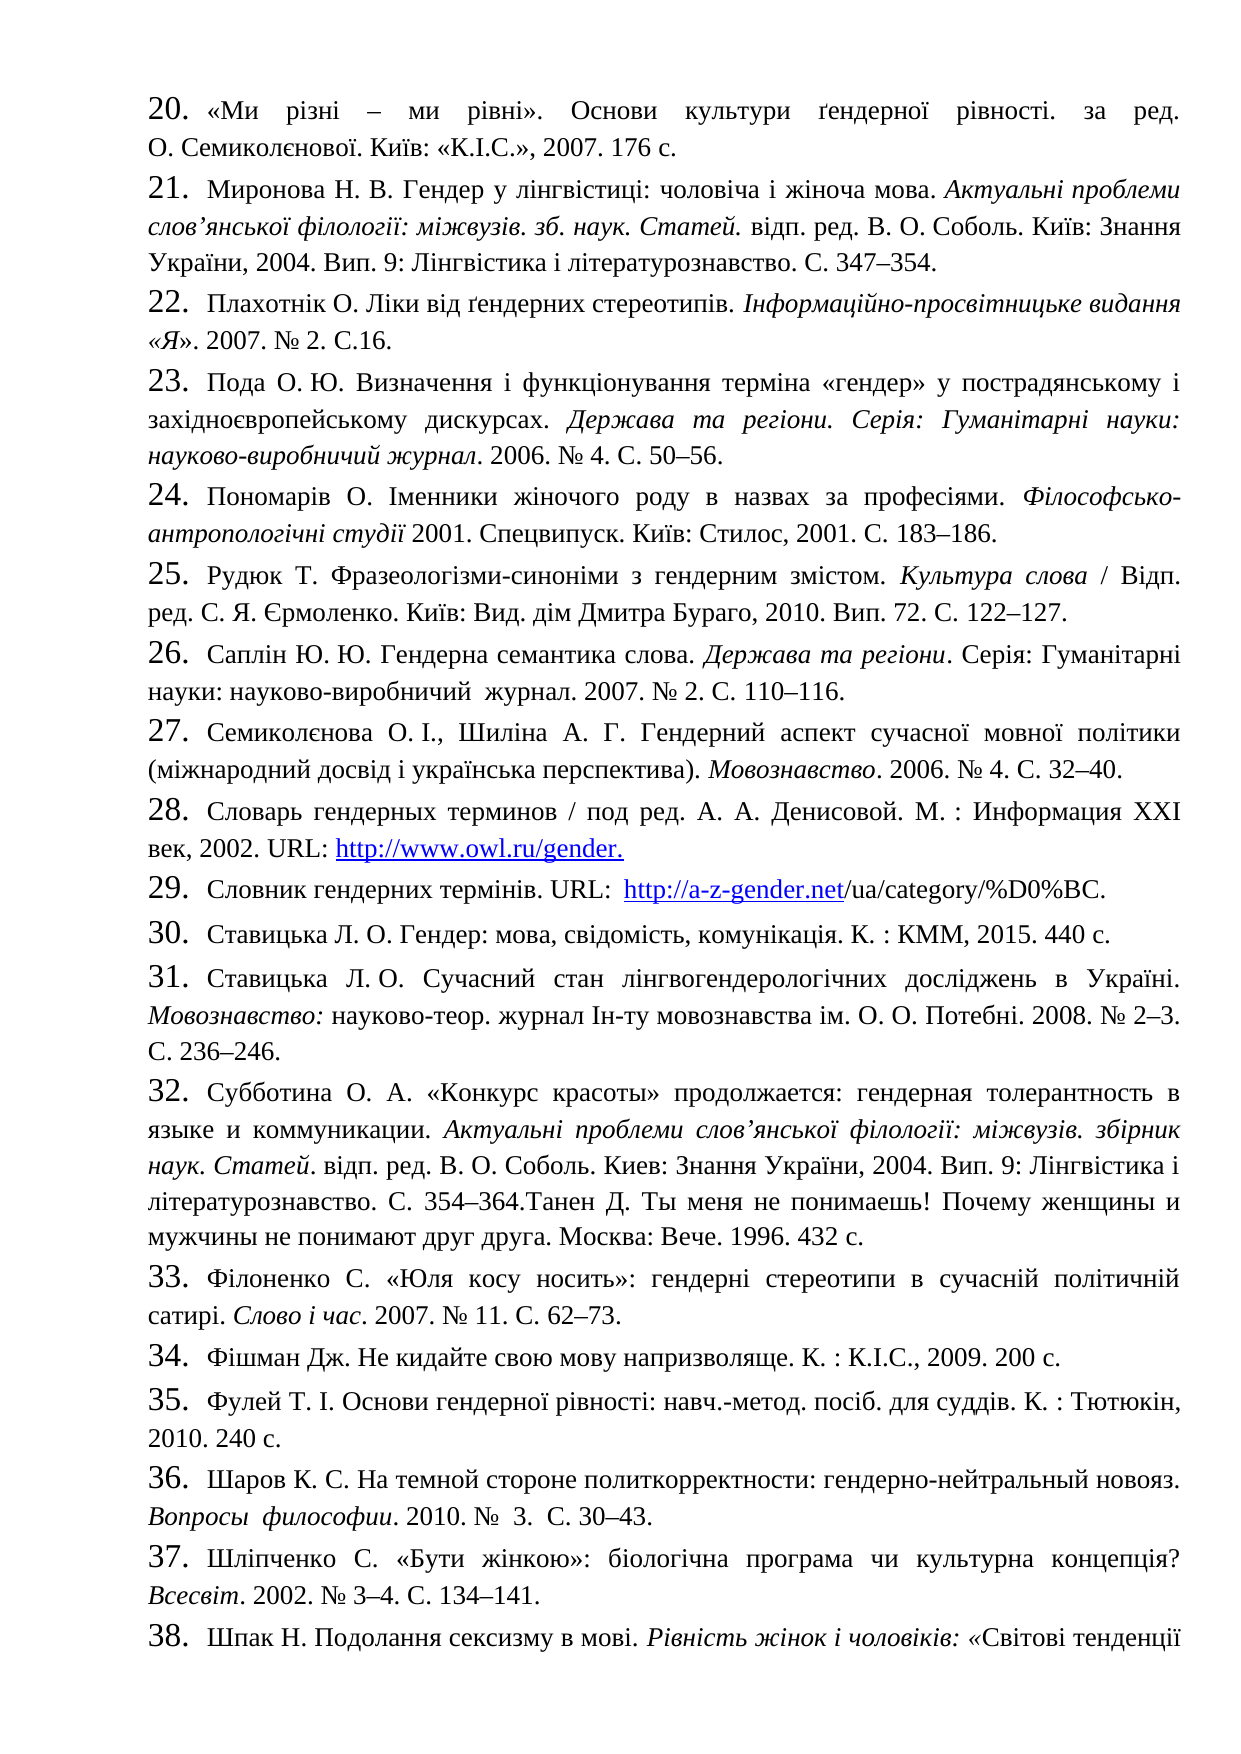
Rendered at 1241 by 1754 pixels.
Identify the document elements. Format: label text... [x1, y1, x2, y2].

list Словарь гендерных терминов / под ред. А. А. Денисовой. М. : Информация XXI век, 2002. URL: http://www.owl.ru/gender. [148, 789, 1181, 863]
list Фулей Т. І. Основи гендерної рівності: навч.-метод. посіб. для суддів. К. : Тютюкін, 2010. 240 c. [148, 1379, 1181, 1453]
list Словник гендерних термінів. URL: http://a-z-gender.net/ua/category/%D0%BC. [148, 868, 1181, 906]
list Пода О. Ю. Визначення і функціонування терміна «гендер» у пострадянському і західноєвропейському дискурсах. Держава та регіони. Серія: Гуманітарні науки: науково-виробничий журнал. 2006. № 4. C. 50–56. [148, 360, 1181, 470]
list Філоненко С. «Юля косу носить»: гендерні стереотипи в сучасній політичній сатирі. Слово і час. 2007. № 11. С. 62–73. [148, 1256, 1181, 1330]
list Саплін Ю. Ю. Гендерна семантика слова. Держава та регіони. Серія: Гуманітарні науки: науково-виробничий журнал. 2007. № 2. C. 110–116. [148, 632, 1181, 706]
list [148, 1615, 1181, 1653]
list Фішман Дж. Не кидайте свою мову напризволяще. К. : К.І.С., 2009. 200 с. [148, 1335, 1181, 1373]
list Ставицька Л. О. Гендер: мова, свідомість, комунікація. К. : КММ, 2015. 440 с. [148, 912, 1181, 950]
list Субботина О. А. «Конкурс красоты» продолжается: гендерная толерантность в языке и коммуникации. Актуальні проблеми слов’янської філології: міжвузів. збірник наук. Статей. відп. ред. В. О. Соболь. Киев: Знання України, 2004. Вип. 9: Лінгвістика і літературознавство. C. 354–364.Танен Д. Ты меня не понимаешь! Почему женщины и мужчины не понимают друг друга. Москва: Вече. 1996. 432 с. [148, 1070, 1181, 1252]
list «Ми різні – ми рівні». Основи культури ґендерної рівності. за ред. О. Семиколєнової. Київ: «К.І.С.», 2007. 176 с. [148, 88, 1181, 163]
list Плахотнік О. Ліки від ґендерних стереотипів. Інформаційно-просвітницьке видання «Я». 2007. № 2. С.16. [148, 282, 1181, 356]
list Миронова Н. В. Гендер у лінгвістиці: чоловіча і жіноча мова. Актуальні проблеми слов’янської філології: міжвузів. зб. наук. Статей. відп. ред. В. О. Соболь. Київ: Знання України, 2004. Вип. 9: Лінгвістика і літературознавство. C. 347–354. [148, 167, 1181, 277]
list Пономарів О. Іменники жіночого роду в назвах за професіями. Філософсько-антропологічні студії 2001. Спецвипуск. Київ: Стилос, 2001. С. 183–186. [148, 474, 1181, 549]
list Семиколєнова О. І., Шиліна А. Г. Гендерний аспект сучасної мовної політики (міжнародний досвід і українська перспектива). Мовознавство. 2006. № 4. C. 32–40. [148, 711, 1181, 784]
list Шаров К. С. На темной стороне политкорректности: гендерно-нейтральный новояз. Вопросы философии. 2010. № 3. C. 30–43. [148, 1457, 1181, 1532]
list Шліпченко С. «Бути жінкою»: біологічна програма чи культурна концепція? Всесвіт. 2002. № 3–4. С. 134–141. [148, 1536, 1181, 1610]
list Ставицька Л. О. Сучасний стан лінгвогендерологічних досліджень в Україні. Мовознавство: науково-теор. журнал Ін-ту мовознавства ім. О. О. Потебні. 2008. № 2–3. C. 236–246. [148, 956, 1181, 1066]
list Рудюк Т. Фразеологізми-синоніми з гендерним змістом. Культура слова / Відп. ред. С. Я. Єрмоленко. Київ: Вид. дім Дмитра Бураго, 2010. Вип. 72. C. 122–127. [148, 553, 1181, 627]
